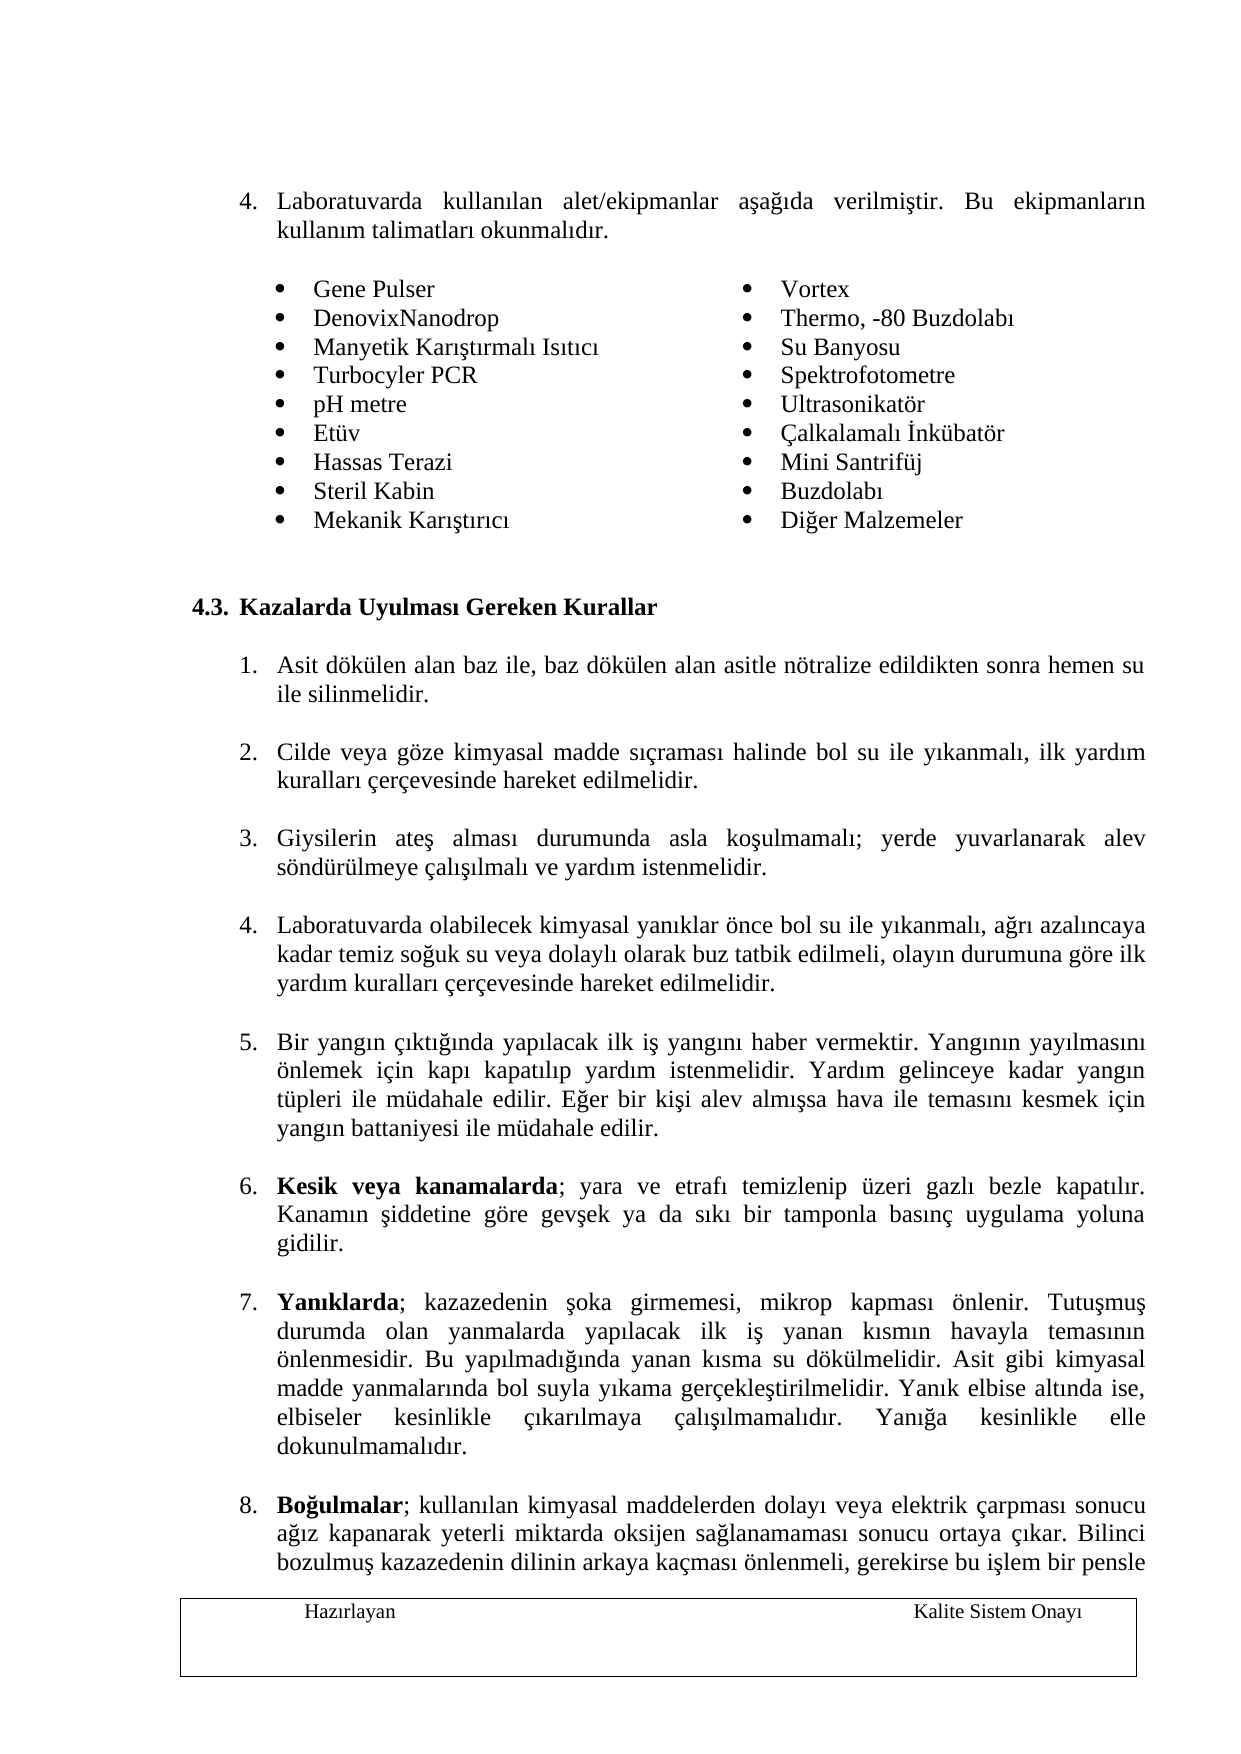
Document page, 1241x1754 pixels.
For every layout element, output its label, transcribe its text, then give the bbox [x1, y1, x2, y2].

list Giysilerin ateş alması durumunda asla koşulmamalı; yerde yuvarlanarak alev söndürülmeye çalışılmalı ve yardım istenmelidir. [239, 823, 1146, 881]
list Laboratuvarda olabilecek kimyasal yanıklar önce bol su ile yıkanmalı, ağrı azalıncaya kadar temiz soğuk su veya dolaylı olarak buz tatbik edilmeli, olayın durumuna göre ilk yardım kuralları çerçevesinde hareket edilmelidir. [239, 910, 1146, 996]
list Cilde veya göze kimyasal madde sıçraması halinde bol su ile yıkanmalı, ilk yardım kuralları çerçevesinde hareket edilmelidir. [239, 737, 1146, 794]
list Laboratuvarda kullanılan alet/ekipmanlar aşağıda verilmiştir. Bu ekipmanların kullanım talimatları okunmalıdır. [239, 186, 1146, 244]
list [239, 1490, 1146, 1576]
list Etüv [276, 418, 620, 447]
list pH metre [276, 389, 620, 418]
list Kesik veya kanamalarda; yara ve etrafı temizlenip üzeri gazlı bezle kapatılır. Kanamın şiddetine göre gevşek ya da sıkı bir tamponla basınç uygulama yoluna gidilir. [239, 1171, 1146, 1257]
list Yanıklarda; kazazedenin şoka girmemesi, mikrop kapması önlenir. Tutuşmuş durumda olan yanmalarda yapılacak ilk iş yanan kısmın havayla temasının önlenmesidir. Bu yapılmadığında yanan kısma su dökülmelidir. Asit gibi kimyasal madde yanmalarında bol suyla yıkama gerçekleştirilmelidir. Yanık elbise altında ise, elbiseler kesinlikle çıkarılmaya çalışılmamalıdır. Yanığa kesinlikle elle dokunulmamalıdır. [239, 1287, 1146, 1459]
list Buzdolabı [743, 476, 1146, 505]
list Kazalarda Uyulması Gereken Kurallar [192, 592, 1146, 621]
list Mekanik Karıştırıcı [276, 505, 620, 534]
list Turbocyler PCR [276, 361, 620, 389]
list Hassas Terazi [276, 447, 620, 476]
list Bir yangın çıktığında yapılacak ilk iş yangını haber vermektir. Yangının yayılmasını önlemek için kapı kapatılıp yardım istenmelidir. Yardım gelinceye kadar yangın tüpleri ile müdahale edilir. Eğer bir kişi alev almışsa hava ile temasını kesmek için yangın battaniyesi ile müdahale edilir. [239, 1027, 1146, 1142]
list Vortex [743, 274, 1146, 302]
list Asit dökülen alan baz ile, baz dökülen alan asitle nötralize edildikten sonra hemen su ile silinmelidir. [239, 650, 1146, 708]
list Spektrofotometre [743, 361, 1146, 389]
list Ultrasonikatör [743, 389, 1146, 418]
list Diğer Malzemeler [743, 505, 1146, 534]
list DenovixNanodrop [276, 303, 620, 331]
list Gene Pulser [276, 274, 620, 302]
list Manyetik Karıştırmalı Isıtıcı [276, 332, 620, 360]
list Mini Santrifüj [743, 447, 1146, 476]
list Thermo, -80 Buzdolabı [743, 303, 1146, 331]
list Çalkalamalı İnkübatör [743, 418, 1146, 447]
list Su Banyosu [743, 332, 1146, 360]
list Steril Kabin [276, 476, 620, 505]
